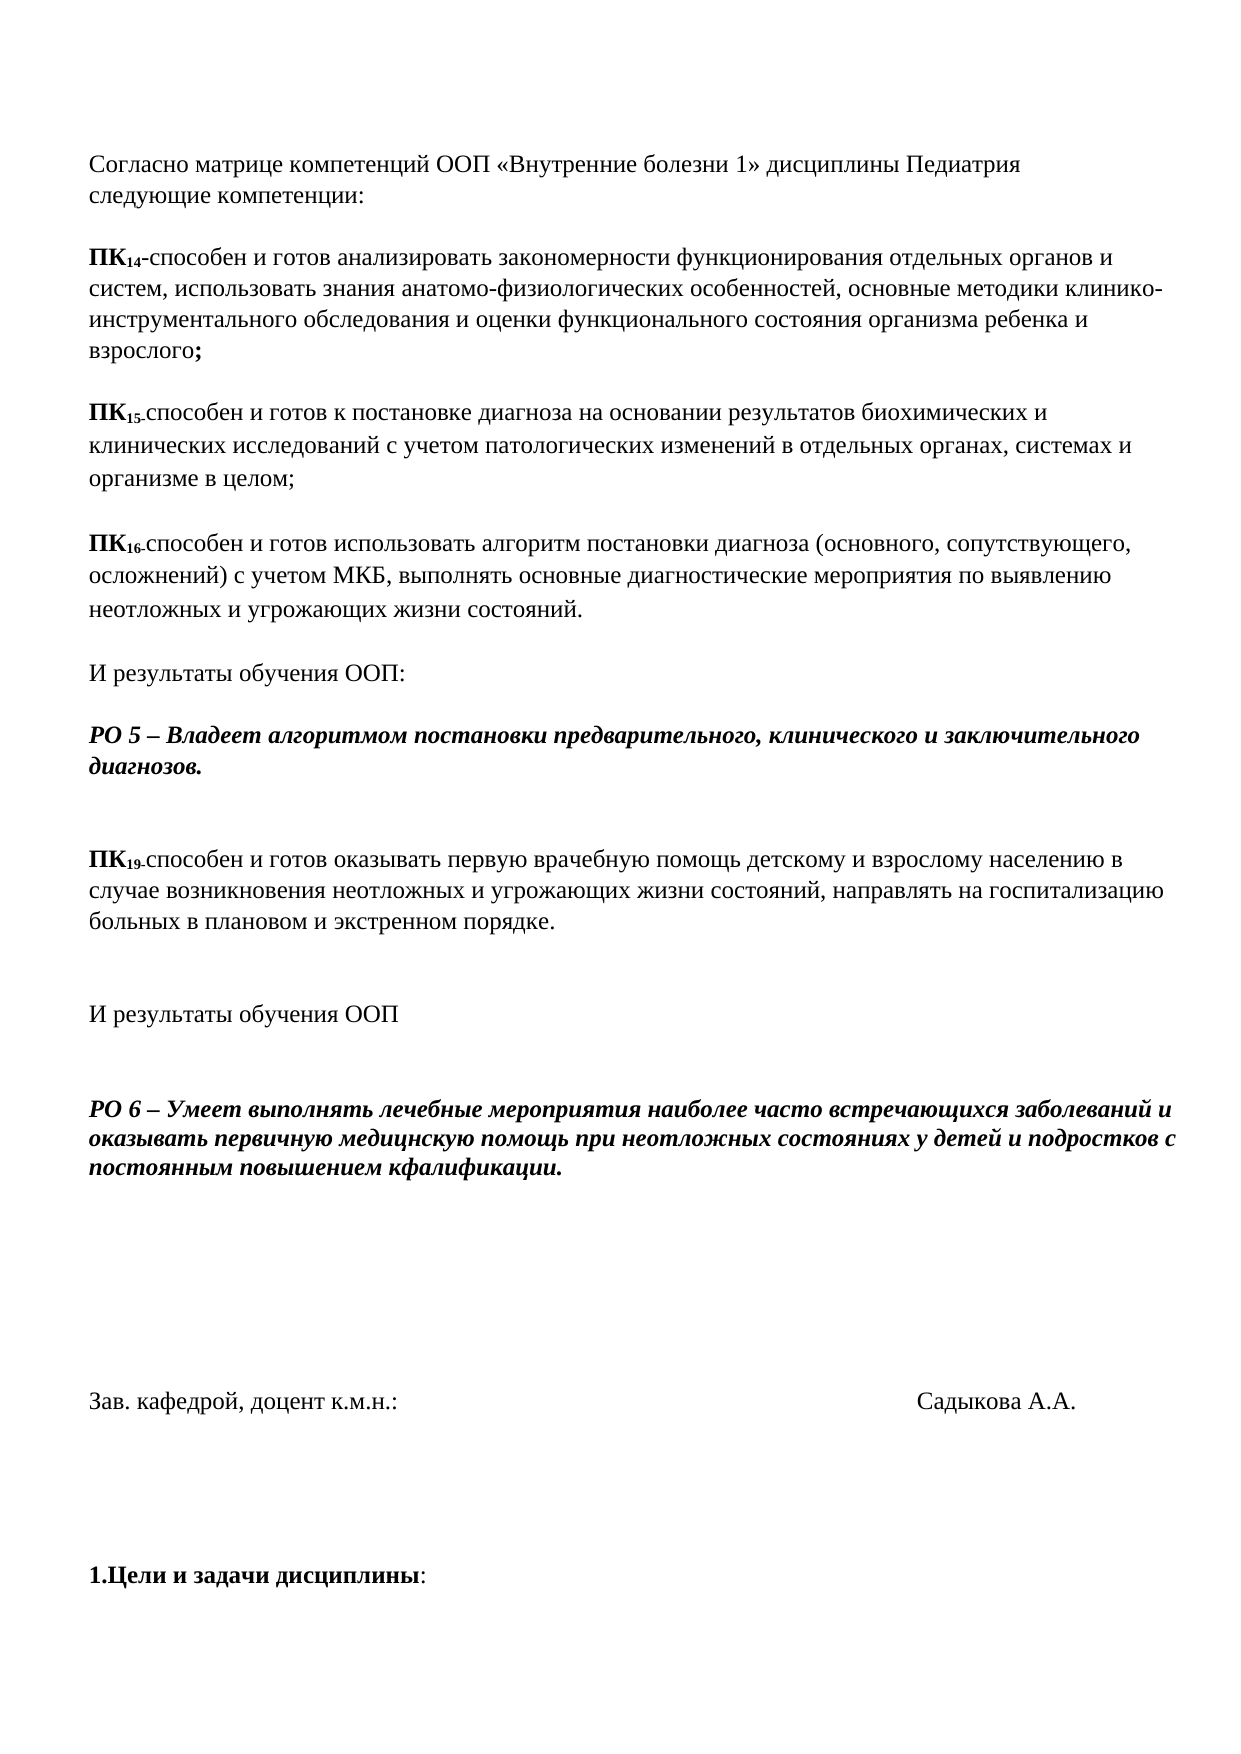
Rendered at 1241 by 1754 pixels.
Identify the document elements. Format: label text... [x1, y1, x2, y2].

text 1.Цели и задачи дисциплины: [89, 1560, 1181, 1589]
text РО 5 – Владеет алгоритмом постановки предварительного, клинического и заключительного диагнозов. [89, 720, 1181, 779]
text И результаты обучения ООП [89, 999, 1181, 1028]
text ПК19-способен и готов оказывать первую врачебную помощь детскому и взрослому населению в случае возникновения неотложных и угрожающих жизни состояний, направлять на госпитализацию больных в плановом и экстренном порядке. [89, 844, 1181, 935]
text РО 6 – Умеет выполнять лечебные мероприятия наиболее часто встречающихся заболеваний и оказывать первичную медицнскую помощь при неотложных состояниях у детей и подростков с постоянным повышением кфалификации. [89, 1094, 1181, 1181]
text следующие компетенции: [89, 180, 1181, 209]
text Согласно матрице компетенций ООП «Внутренние болезни 1» дисциплины Педиатрия [89, 149, 1181, 178]
text ПК14-способен и готов анализировать закономерности функционирования отдельных органов и систем, использовать знания анатомо-физиологических особенностей, основные методики клинико-инструментального обследования и оценки функционального состояния организма ребенка и взрослого; [89, 242, 1181, 364]
text И результаты обучения ООП: [89, 658, 1181, 686]
text ПК15-способен и готов к постановке диагноза на основании результатов биохимических и клинических исследований с учетом патологических изменений в отдельных органах, системах и организме в целом; [89, 397, 1181, 492]
text ПК16-способен и готов использовать алгоритм постановки диагноза (основного, сопутствующего, осложнений) с учетом МКБ, выполнять основные диагностические мероприятия по выявлению неотложных и угрожающих жизни состояний. [89, 528, 1181, 622]
text Зав. кафедрой, доцент к.м.н.: Садыкова А.А. [89, 1386, 1181, 1415]
